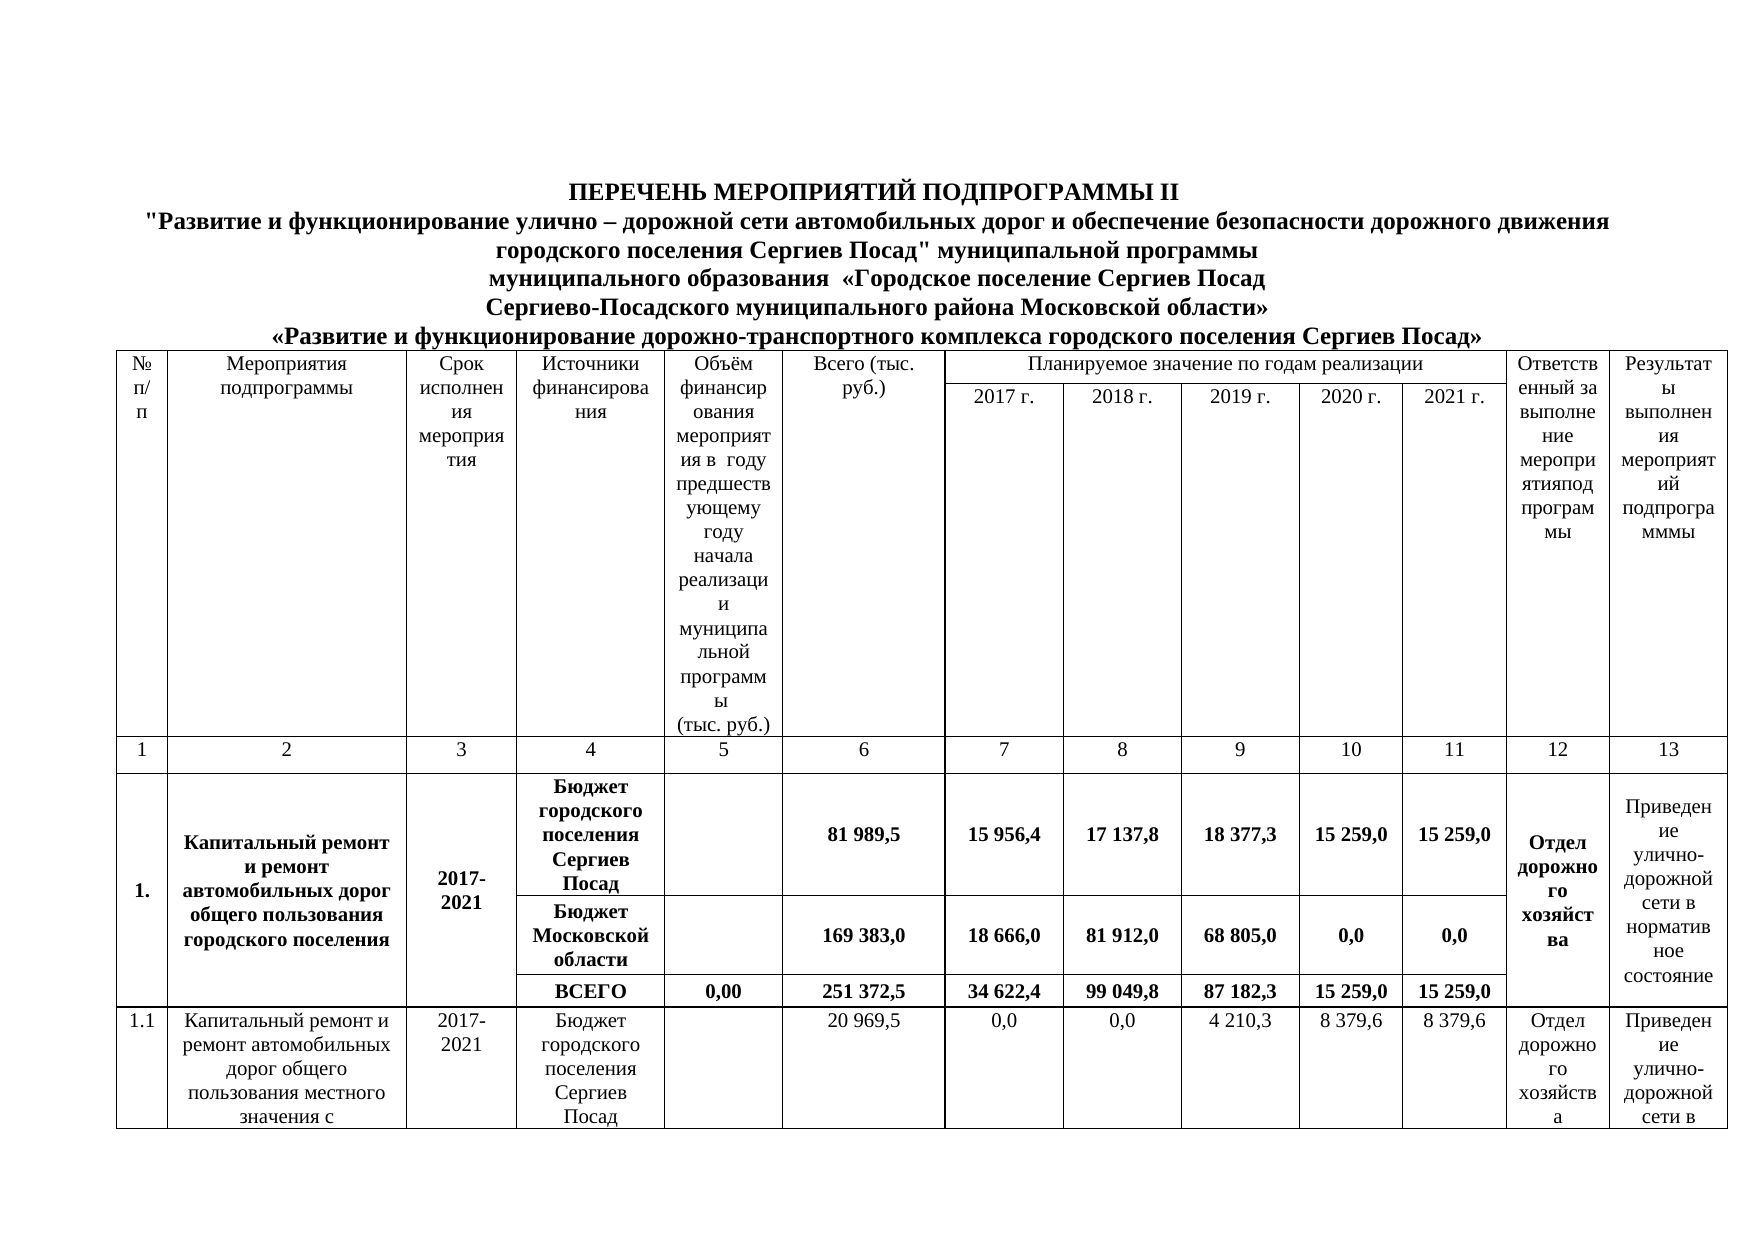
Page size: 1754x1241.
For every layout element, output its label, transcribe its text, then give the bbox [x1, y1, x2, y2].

table_cell 15 259,0 [1403, 774, 1506, 894]
table_header Срок исполнения мероприятия [407, 351, 516, 736]
table_cell 2020 г. [1300, 384, 1402, 736]
table_cell 15 259,0 [1300, 774, 1402, 894]
table_cell 18 377,3 [1182, 774, 1299, 894]
table_cell 15 259,0 [1300, 975, 1402, 1006]
table_cell Капитальный ремонт и ремонт автомобильных дорог общего пользования городского поселения [168, 774, 406, 1006]
table_cell 87 182,3 [1182, 975, 1299, 1006]
table_cell 5 [665, 737, 782, 773]
text ПЕРЕЧЕНЬ МЕРОПРИЯТИЙ ПОДПРОГРАММЫ II "Развитие и функционирование улично – дорожной сети автомобильных дорог и обеспечение безопасности дорожного движения городского поселения Сергиев Посад" муниципальной программы муниципального образования «Городское поселение Сергиев Посад [118, 177, 1636, 292]
table_header Объём финансирования мероприятия в году предшествующему году начала реализации муниципальной программы (тыс. руб.) [665, 351, 782, 736]
table_cell 251 372,5 [783, 975, 944, 1006]
table_cell 2021 г. [1403, 384, 1506, 736]
table_cell 20 969,5 [783, 1008, 944, 1128]
table_cell 6 [783, 737, 944, 773]
table_cell 0,0 [1300, 896, 1402, 974]
table_cell 0,0 [1403, 896, 1506, 974]
table_cell 2017-2021 [407, 1008, 516, 1128]
table_cell 0,0 [946, 1008, 1063, 1128]
table_header Ответственный за выполнение мероприятияпод программы [1507, 351, 1609, 736]
table_header Результаты выполнения мероприятий подпрограмммы [1610, 351, 1727, 736]
table_cell 8 379,6 [1403, 1008, 1506, 1128]
table_cell 1.1 [117, 1008, 167, 1128]
table_cell 2 [168, 737, 406, 773]
table_cell ВСЕГО [517, 975, 664, 1006]
table_cell 68 805,0 [1182, 896, 1299, 974]
table_cell [665, 774, 782, 894]
table_cell 15 259,0 [1403, 975, 1506, 1006]
table_cell 11 [1403, 737, 1506, 773]
table_cell 2019 г. [1182, 384, 1299, 736]
table_cell 3 [407, 737, 516, 773]
table_cell Бюджет Московской области [517, 896, 664, 974]
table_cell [1507, 1008, 1609, 1128]
table_cell Бюджет городского поселения Сергиев Посад [517, 1008, 664, 1128]
table_cell 169 383,0 [783, 896, 944, 974]
table_cell 2017 г. [946, 384, 1063, 736]
table_cell 12 [1507, 737, 1609, 773]
table_header № п/п [117, 351, 167, 736]
table_cell 10 [1300, 737, 1402, 773]
table_cell 99 049,8 [1064, 975, 1181, 1006]
table_cell Приведение улично-дорожной сети в нормативное состояние [1610, 774, 1727, 1006]
table_cell 13 [1610, 737, 1727, 773]
text Сергиево-Посадского муниципального района Московской области» «Развитие и функционирование дорожно-транспортного комплекса городского поселения Сергиев Посад» [118, 292, 1636, 350]
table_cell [168, 1008, 406, 1128]
table_cell Бюджет городского поселения Сергиев Посад [517, 774, 664, 894]
table_cell 8 [1064, 737, 1181, 773]
table_cell 4 210,3 [1182, 1008, 1299, 1128]
table_header Источники финансирования [517, 351, 664, 736]
table_cell 18 666,0 [946, 896, 1063, 974]
table_cell 15 956,4 [946, 774, 1063, 894]
table_header Планируемое значение по годам реализации [946, 351, 1506, 382]
table_cell [665, 896, 782, 974]
table_cell 8 379,6 [1300, 1008, 1402, 1128]
table_cell 17 137,8 [1064, 774, 1181, 894]
table_cell 81 989,5 [783, 774, 944, 894]
table_cell 1. [117, 774, 167, 1006]
table_cell [665, 1008, 782, 1128]
table_cell 7 [946, 737, 1063, 773]
table_cell 9 [1182, 737, 1299, 773]
table_cell 0,00 [665, 975, 782, 1006]
table_header Мероприятия подпрограммы [168, 351, 406, 736]
table_cell 81 912,0 [1064, 896, 1181, 974]
table_cell 34 622,4 [946, 975, 1063, 1006]
table_cell Отдел дорожного хозяйства [1507, 774, 1609, 1006]
table_cell 2017-2021 [407, 774, 516, 1006]
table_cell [1610, 1008, 1727, 1128]
table_cell 0,0 [1064, 1008, 1181, 1128]
table_header Всего (тыс. руб.) [783, 351, 944, 736]
table_cell 1 [117, 737, 167, 773]
table_cell 2018 г. [1064, 384, 1181, 736]
table_cell 4 [517, 737, 664, 773]
